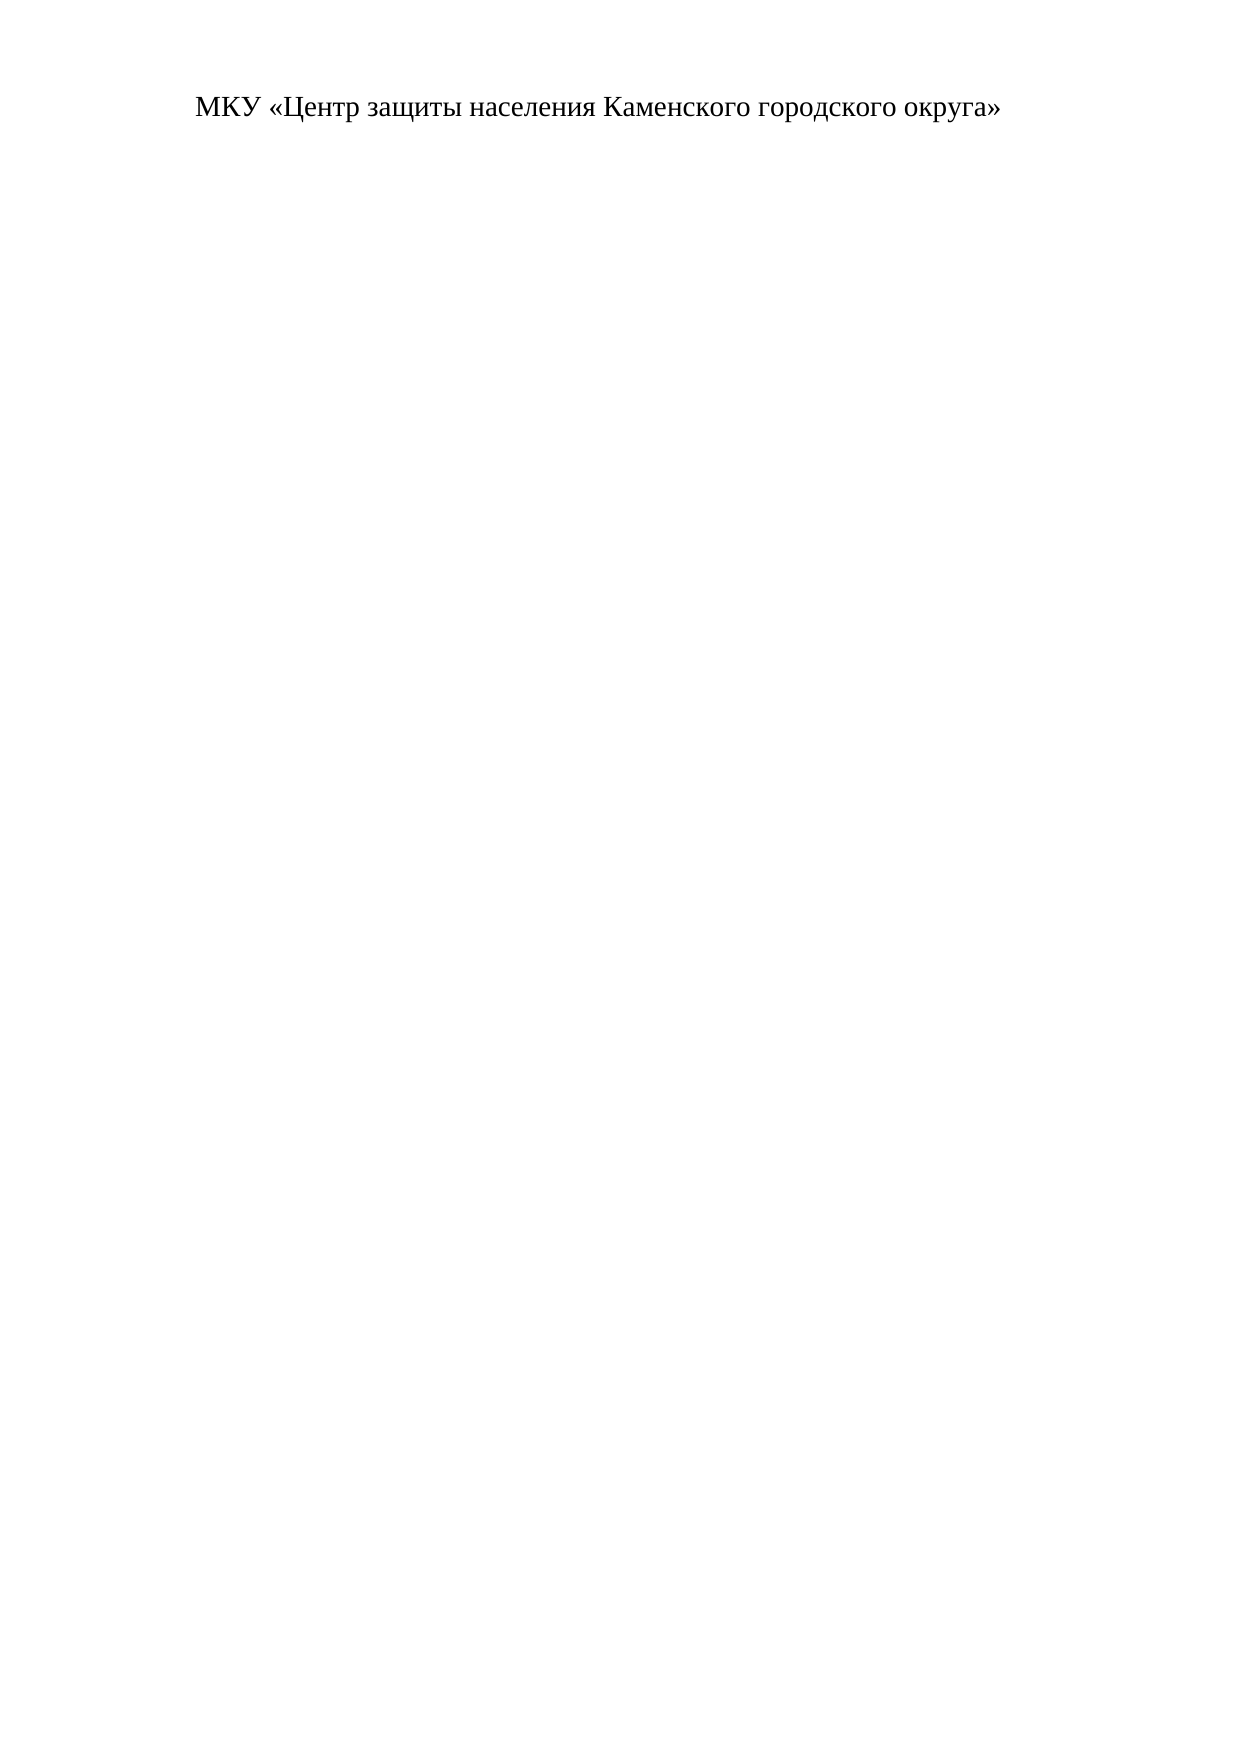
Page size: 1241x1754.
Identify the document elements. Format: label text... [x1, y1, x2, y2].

list МКУ «Центр защиты населения Каменского городского округа» [195, 89, 1161, 122]
